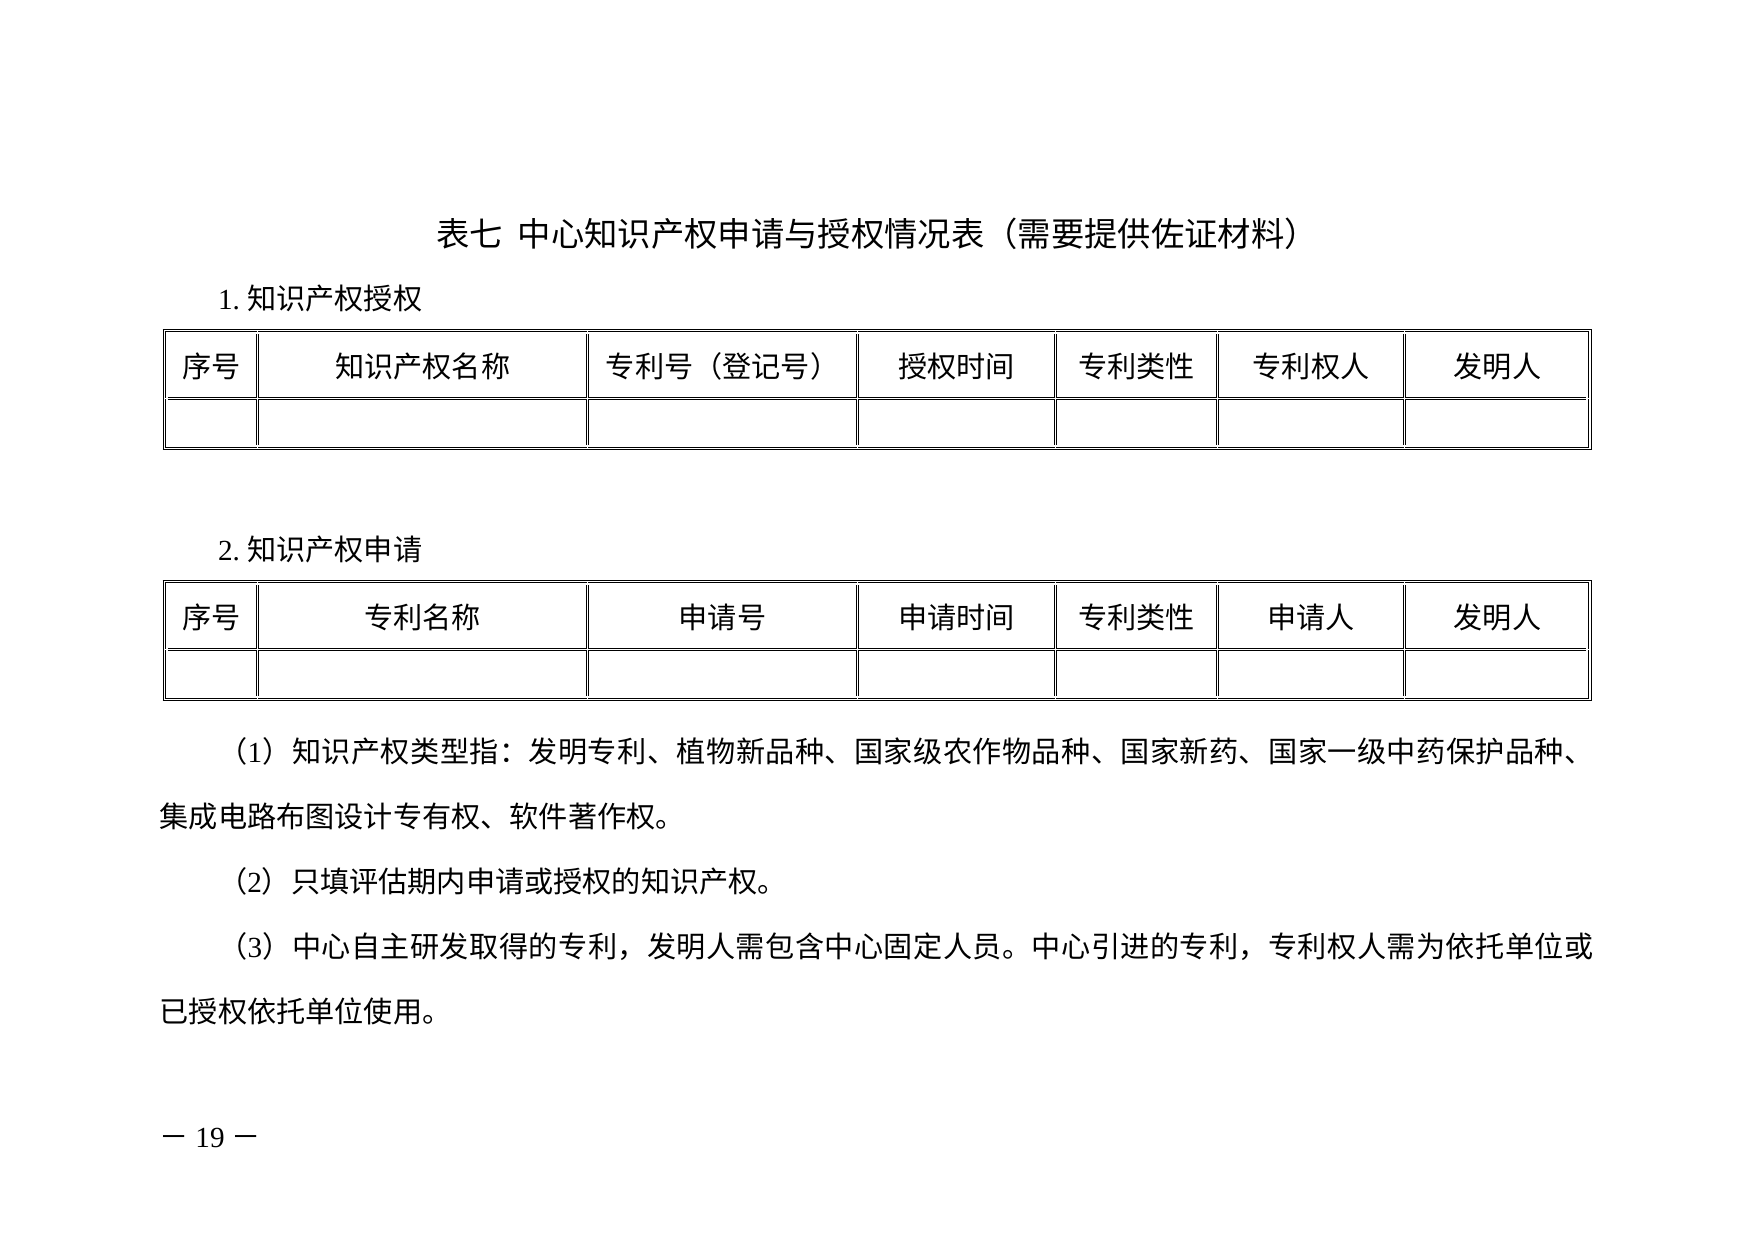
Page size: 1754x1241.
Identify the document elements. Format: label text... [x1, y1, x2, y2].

table_cell [164, 648, 258, 698]
table_header 序号 [164, 330, 258, 397]
table_header 专利权人 [1217, 332, 1404, 397]
table_header 申请号 [587, 583, 857, 648]
table_header 序号 [164, 581, 258, 648]
list （2）只填评估期内申请或授权的知识产权。 [159, 848, 1594, 913]
table_cell [164, 397, 258, 447]
table_cell [858, 651, 1055, 698]
list （3）中心自主研发取得的专利，发明人需包含中心固定人员。中心引进的专利，专利权人需为依托单位或已授权依托单位使用。 [159, 913, 1594, 1043]
table_header 发明人 [1405, 583, 1588, 648]
text 1. 知识产权授权 [159, 264, 1594, 329]
table_header 申请时间 [858, 583, 1055, 648]
table_header 专利类性 [1055, 583, 1217, 648]
table_cell [1217, 651, 1404, 698]
table_header 授权时间 [858, 332, 1055, 397]
table_cell [258, 651, 587, 698]
table_cell [258, 400, 587, 447]
table_header 专利类性 [1055, 332, 1217, 397]
table_header 专利名称 [258, 583, 587, 648]
table_header 发明人 [1405, 332, 1588, 397]
table_header 专利号（登记号） [587, 332, 857, 397]
table_header 申请人 [1217, 583, 1404, 648]
table_cell [587, 651, 857, 698]
table_cell [1055, 400, 1217, 447]
text 表七 中心知识产权申请与授权情况表（需要提供佐证材料） [159, 199, 1594, 264]
table_cell [587, 400, 857, 447]
table_header 知识产权名称 [258, 332, 587, 397]
table_cell [1055, 651, 1217, 698]
table_cell [1217, 400, 1404, 447]
text 2. 知识产权申请 [159, 515, 1594, 580]
list （1）知识产权类型指：发明专利、植物新品种、国家级农作物品种、国家新药、国家一级中药保护品种、集成电路布图设计专有权、软件著作权。 [159, 718, 1594, 848]
table_cell [1405, 397, 1590, 447]
table_cell [1405, 648, 1590, 698]
table_cell [858, 400, 1055, 447]
